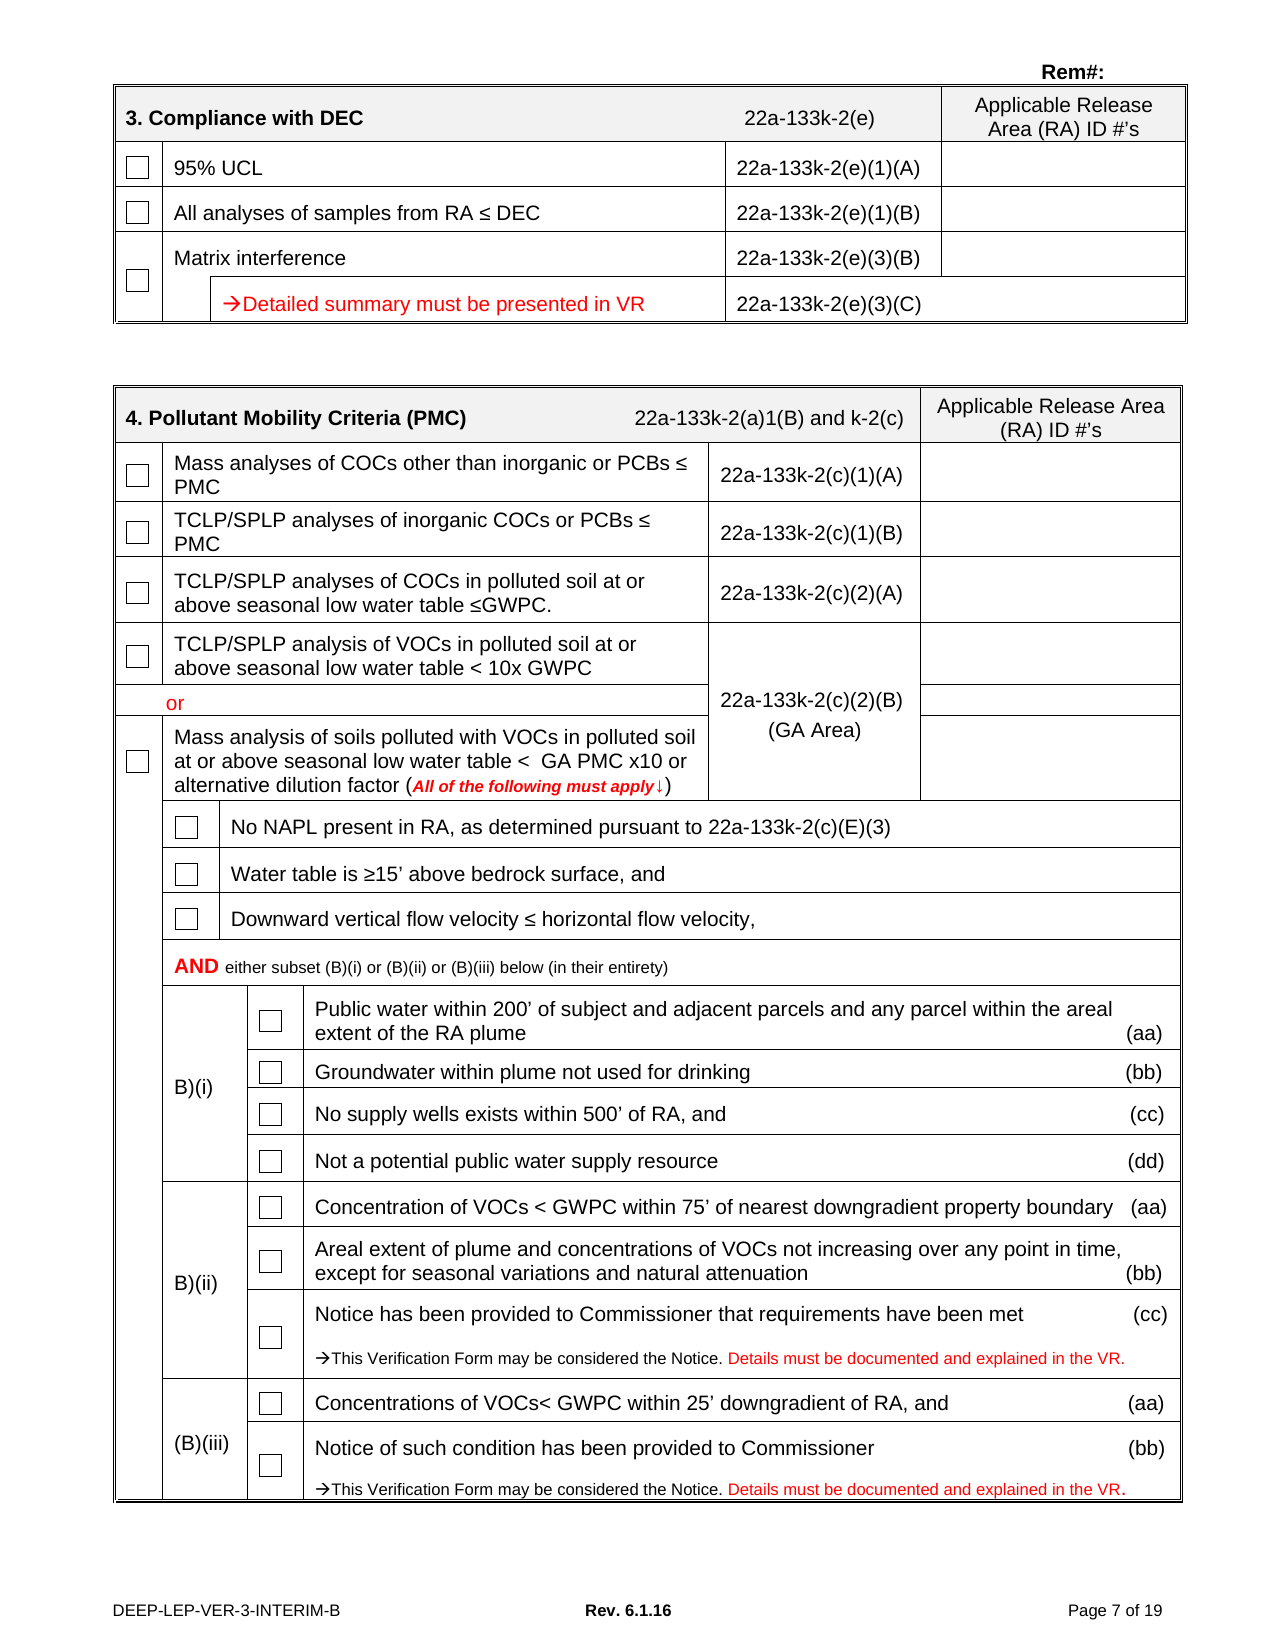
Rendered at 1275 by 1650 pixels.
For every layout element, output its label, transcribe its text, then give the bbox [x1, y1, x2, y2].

table_cell Downward vertical flow velocity ≤ horizontal flow velocity, [220, 893, 1180, 938]
table_cell [116, 142, 162, 186]
table_cell [163, 276, 210, 321]
table_cell 22a-133k-2(c)(1)(B) [709, 502, 920, 556]
table_cell 22a-133k-2(c)(2)(B) (GA Area) [709, 623, 920, 800]
table_cell Mass analyses of COCs other than inorganic or PCBs ≤ PMC [163, 443, 708, 501]
table_cell 22a-133k-2(e)(1)(A) [726, 142, 941, 186]
table_cell TCLP/SPLP analyses of COCs in polluted soil at or above seasonal low water table ≤GWPC. [163, 557, 708, 622]
table_header Applicable Release Area (RA) ID #’s [942, 87, 1185, 141]
table_cell B)(i) [163, 986, 247, 1181]
table_header 3. Compliance with DEC 22a-133k-2(e) [116, 87, 941, 141]
table_cell [942, 142, 1185, 186]
table_header 4. Pollutant Mobility Criteria (PMC) 22a-133k-2(a)1(B) and k-2(c) [116, 388, 920, 442]
table_cell [248, 1135, 303, 1181]
table_cell [116, 557, 162, 622]
table_cell [116, 502, 162, 556]
table_cell Groundwater within plume not used for drinking (bb) [304, 1050, 1180, 1087]
table_header Applicable Release Area (RA) ID #’s [921, 388, 1180, 442]
table_cell 22a-133k-2(c)(2)(A) [709, 557, 920, 622]
table_cell [248, 1182, 303, 1226]
table_cell Not a potential public water supply resource (dd) [304, 1135, 1180, 1181]
table_cell [248, 986, 303, 1049]
table_cell Public water within 200’ of subject and adjacent parcels and any parcel within the areal extent of the RA plume (aa) [304, 986, 1180, 1049]
table_cell [248, 1379, 303, 1421]
table_cell [116, 187, 162, 231]
table_cell This Verification Form may be considered the Notice. Details must be documented and explained in the VR. [304, 1466, 1180, 1499]
table_cell AND either subset (B)(i) or (B)(ii) or (B)(iii) below (in their entirety) [163, 940, 1180, 985]
table_cell [116, 800, 162, 1499]
table_cell [248, 1088, 303, 1134]
table_cell Concentrations of VOCs< GWPC within 25’ downgradient of RA, and (aa) [304, 1379, 1180, 1421]
table_cell [942, 187, 1185, 231]
table_cell [921, 716, 1180, 800]
table_cell [942, 232, 1185, 276]
table_cell Mass analysis of soils polluted with VOCs in polluted soil at or above seasonal low water table < GA PMC x10 or alternative dilution factor (All of the following must apply↓) [163, 716, 708, 800]
table_cell [163, 801, 219, 847]
table_cell 22a-133k-2(e)(3)(C) [726, 277, 1185, 321]
table_cell Concentration of VOCs < GWPC within 75’ of nearest downgradient property boundary (aa) [304, 1182, 1180, 1226]
table_cell TCLP/SPLP analyses of inorganic COCs or PCBs ≤ PMC [163, 502, 708, 556]
table_cell Water table is ≥15’ above bedrock surface, and [220, 848, 1180, 892]
table_cell [116, 716, 162, 800]
table_cell All analyses of samples from RA ≤ DEC [163, 187, 725, 231]
table_cell [921, 557, 1180, 622]
table_cell [116, 232, 162, 321]
table_cell [163, 848, 219, 892]
table_cell No NAPL present in RA, as determined pursuant to 22a-133k-2(c)(E)(3) [220, 801, 1180, 847]
table_cell TCLP/SPLP analysis of VOCs in polluted soil at or above seasonal low water table < 10x GWPC [163, 623, 708, 683]
table_cell (B)(iii) [163, 1379, 247, 1499]
table_cell B)(ii) [163, 1182, 247, 1378]
table_cell Notice has been provided to Commissioner that requirements have been met (cc) [304, 1290, 1180, 1331]
table_cell [921, 443, 1180, 501]
table_cell [248, 1422, 303, 1499]
table_cell [163, 893, 219, 938]
table_cell [921, 502, 1180, 556]
table_cell Matrix interference [163, 232, 725, 276]
table_cell 22a-133k-2(e)(3)(B) [726, 232, 941, 276]
table_cell [248, 1050, 303, 1087]
table_cell Areal extent of plume and concentrations of VOCs not increasing over any point in time, except for seasonal variations and natural attenuation (bb) [304, 1227, 1180, 1289]
table_cell [116, 443, 162, 501]
table_cell [116, 623, 162, 683]
table_cell 95% UCL [163, 142, 725, 186]
table_cell This Verification Form may be considered the Notice. Details must be documented and explained in the VR. [304, 1331, 1180, 1378]
table_cell or [116, 685, 708, 715]
table_cell 22a-133k-2(c)(1)(A) [709, 443, 920, 501]
table_cell No supply wells exists within 500’ of RA, and (cc) [304, 1088, 1180, 1134]
table_cell 22a-133k-2(e)(1)(B) [726, 187, 941, 231]
table_cell [921, 623, 1180, 683]
table_cell Notice of such condition has been provided to Commissioner (bb) [304, 1422, 1180, 1466]
text Rem#: [112, 60, 1162, 84]
table_cell [248, 1227, 303, 1289]
table_cell [248, 1290, 303, 1378]
table_cell [921, 685, 1180, 715]
table_cell Detailed summary must be presented in VR [211, 277, 725, 321]
